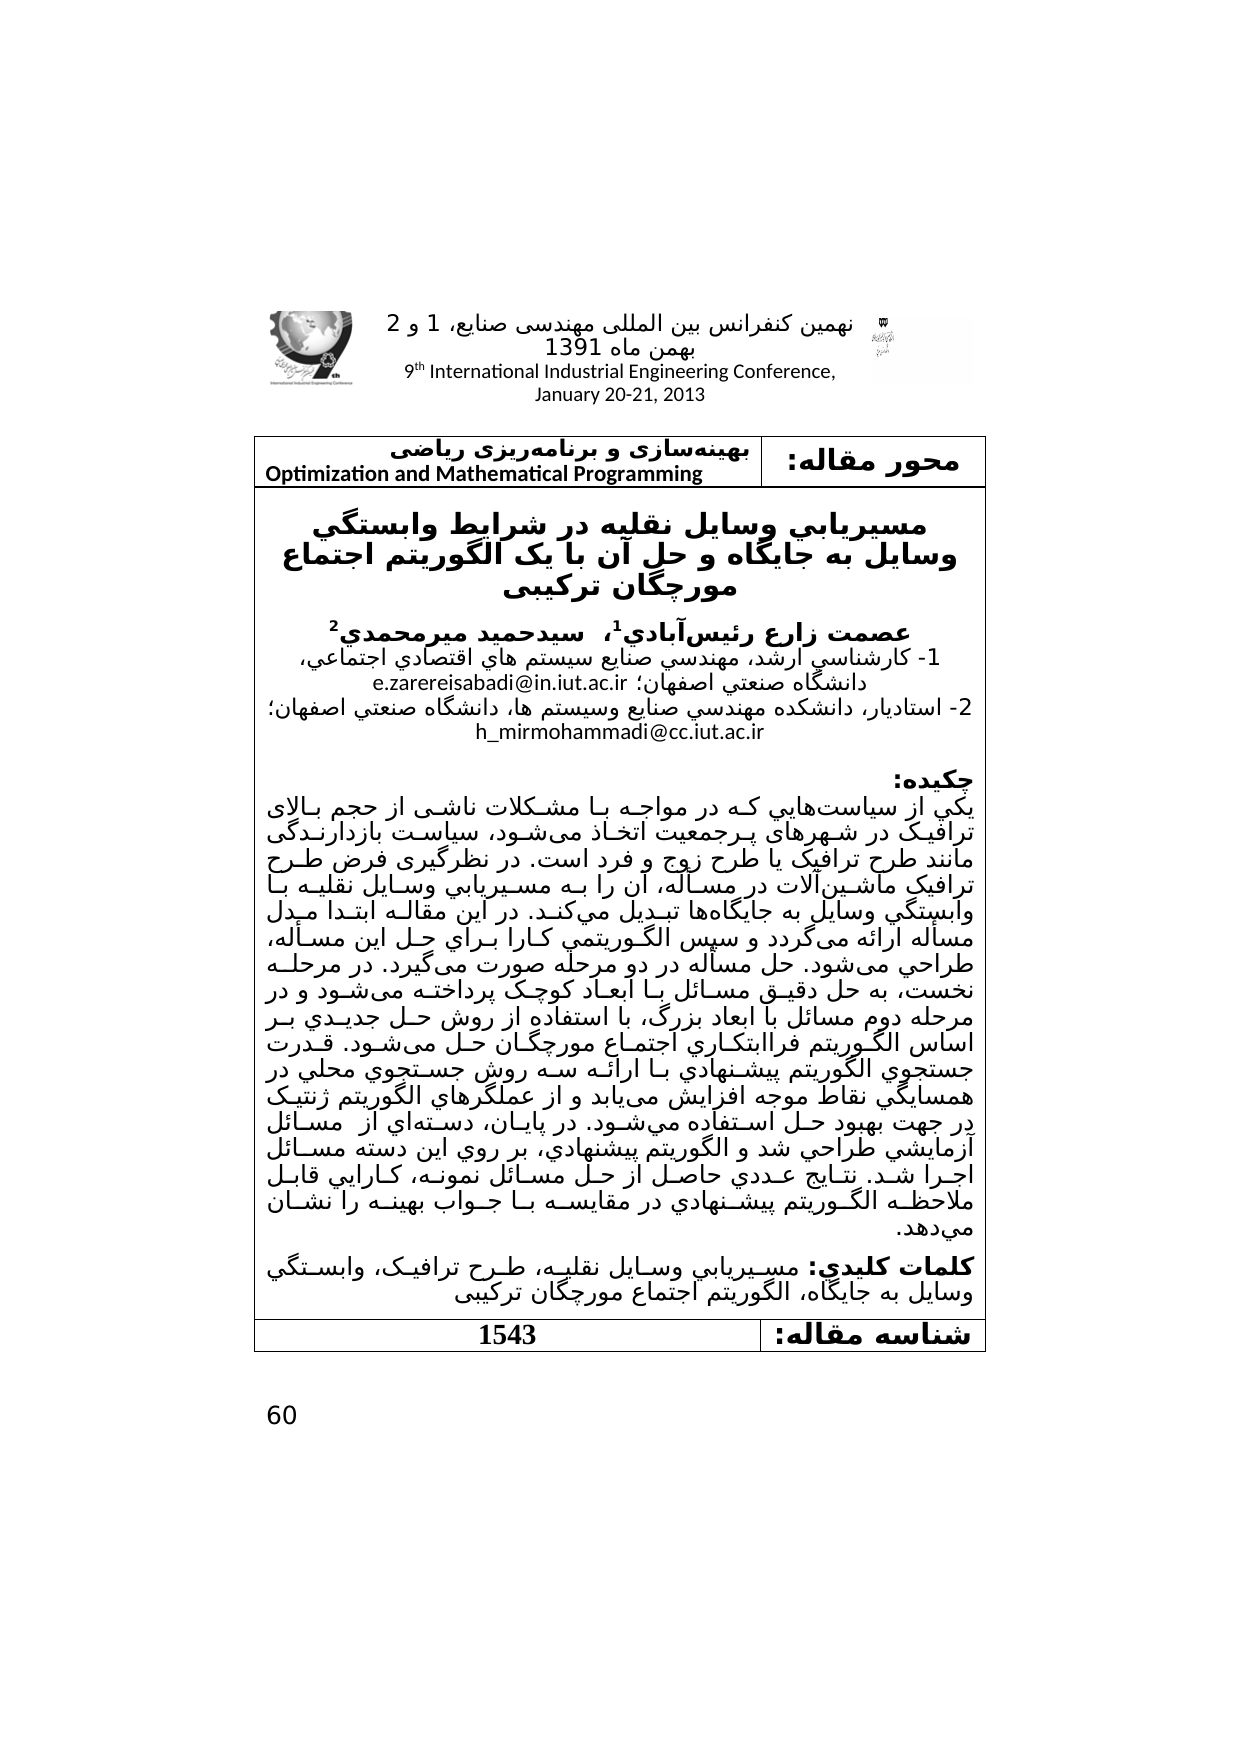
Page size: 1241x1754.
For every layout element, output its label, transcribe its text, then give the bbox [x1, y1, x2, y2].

picture [261, 311, 358, 389]
picture [871, 318, 975, 384]
table_header بهینه‌سازی و برنامه‌ریزی ریاضی Optimization and Mathematical Programming [255, 437, 761, 486]
table_cell 1543 [255, 1320, 760, 1351]
table_header محور مقاله: [762, 437, 985, 486]
table_cell مسيريابي وسايل نقليه در شرايط وابستگي وسايل به جايگاه و حل آن با یک الگوريتم اجتماع مورچگان ترکیبی عصمت زارع رئيس‌آبادي1، سيدحميد ميرمحمدي2 1- کارشناسي ارشد، مهندسي صنايع سيستم هاي اقتصادي اجتماعي، دانشگاه صنعتي اصفهان؛ e.zarereisabadi@in.iut.ac.ir 2- استاديار، دانشکده مهندسي صنايع وسيستم ها، دانشگاه صنعتي اصفهان؛ h_mirmohammadi@cc.iut.ac.ir چکیده: يکي از سياست‌هايي که در مواجه با مشکلات ناشی از حجم بالای ترافیک در شهرهای پرجمعیت اتخاذ می‌شود، سیاست بازدارندگی مانند طرح ترافیک یا طرح زوج و فرد است. در نظرگیری فرض طرح ترافیک ماشین‌آلات در مسأله، آن را به مسيريابي وسايل نقليه با وابستگي وسايل به جايگاه‌ها تبديل مي‌کند. در اين مقاله ابتدا مدل مسأله ارائه می‌گردد و سپس الگوريتمي کارا براي حل اين مسأله، طراحي می‌شود. حل مسأله در دو مرحله صورت می‌گیرد. در مرحله نخست، به حل دقيق مسائل با ابعاد کوچک پرداخته می‌شود و در مرحله دوم مسائل با ابعاد بزرگ، با استفاده از روش حل جديدي بر اساس الگوريتم فراابتکاري اجتماع مورچگان حل می‌شود. قدرت جستجوي الگوريتم پيشنهادي با ارائه سه روش جستجوي محلي در همسايگي نقاط موجه افزايش می‌یابد و از عملگرهاي الگوريتم ژنتيک در جهت بهبود حل استفاده مي‌شود. در پايان، دسته‌اي از مسائل آزمايشي طراحي شد و الگوريتم پيشنهادي، بر روي اين دسته مسائل اجرا شد. نتايج عددي حاصل از حل مسائل نمونه، کارايي قابل ملاحظه الگوريتم پيشنهادي در مقایسه با جواب بهینه را نشان مي‌دهد. كلمات كليدي: مسيريابي وسايل نقليه، طرح ترافيک، وابستگي وسايل به جايگاه، الگوريتم اجتماع مورچگان ترکیبی [255, 488, 985, 1319]
table_cell شناسه مقاله: [761, 1320, 985, 1351]
